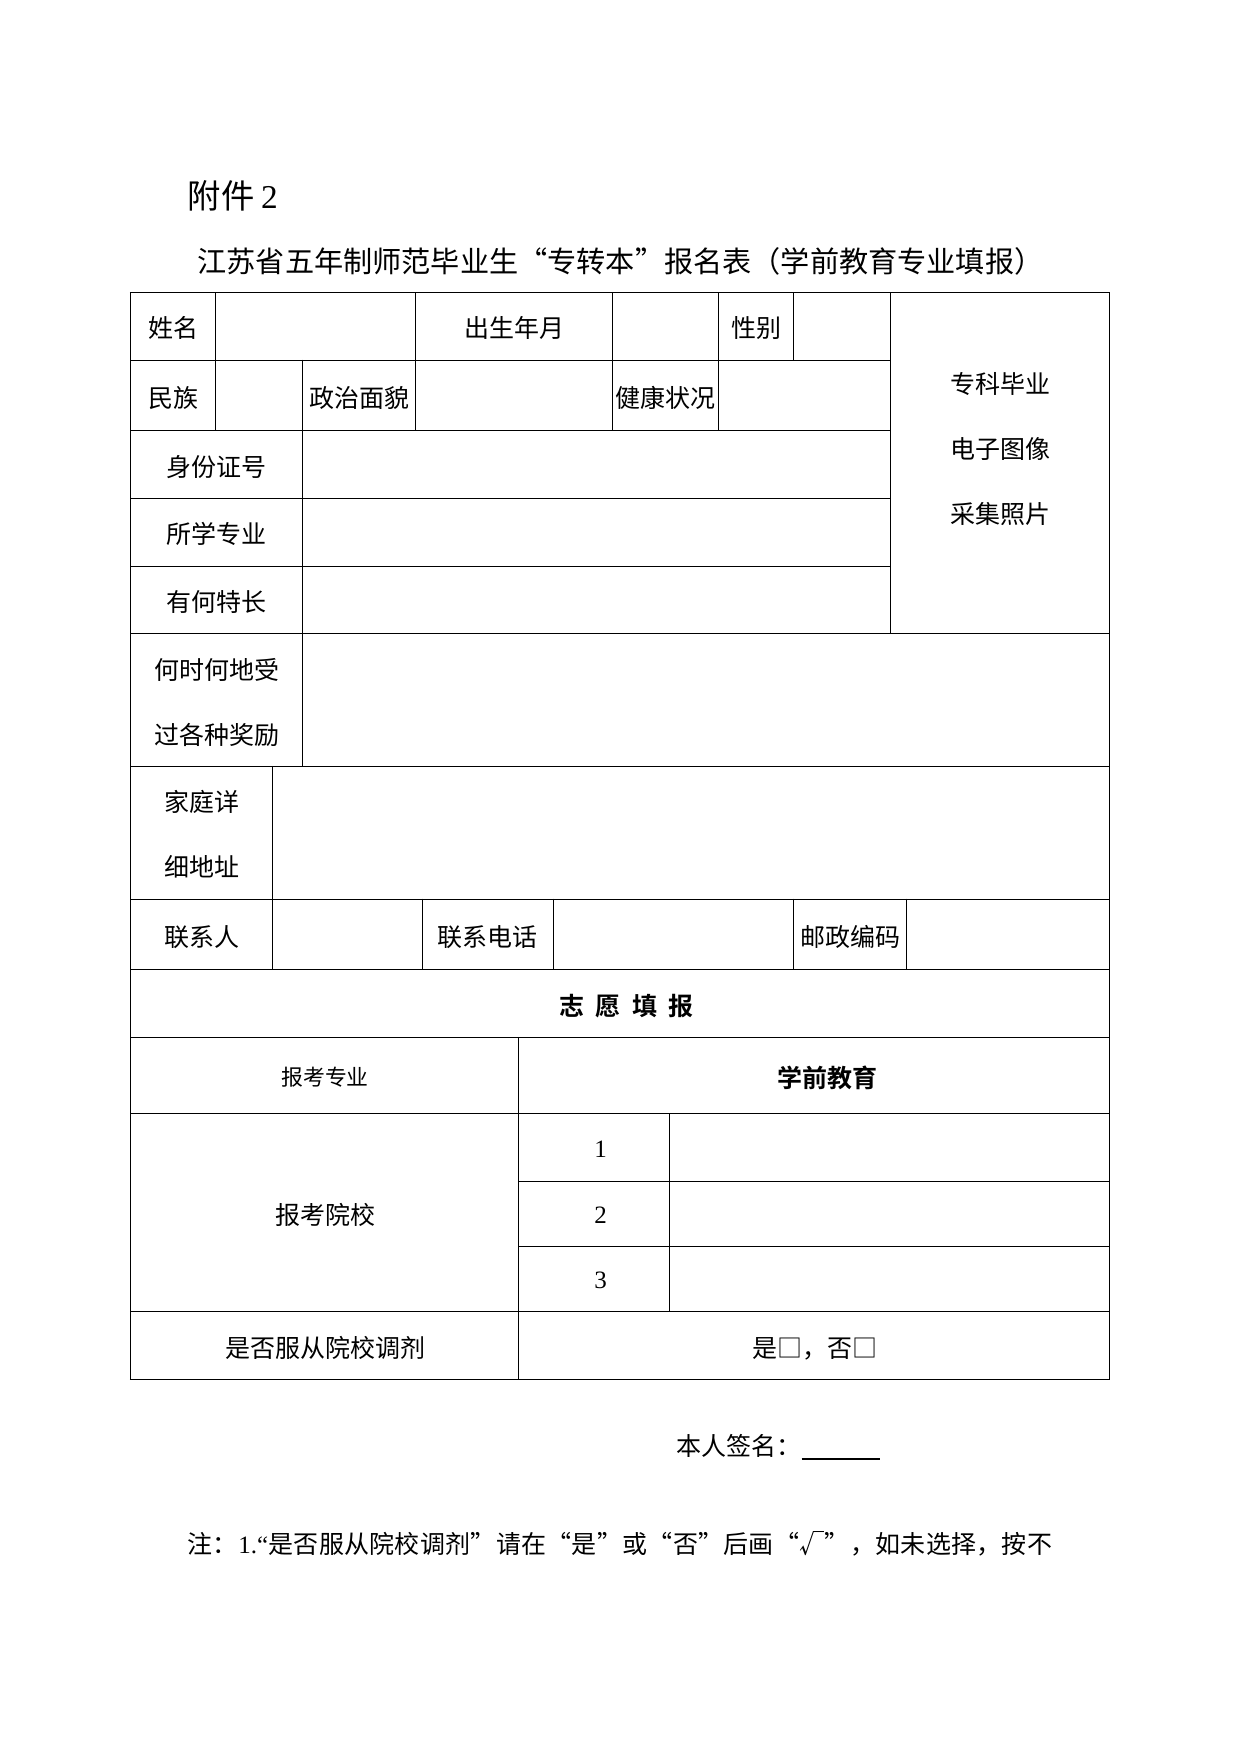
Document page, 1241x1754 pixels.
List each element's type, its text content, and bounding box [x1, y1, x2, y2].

table_cell 家庭详 细地址 [131, 767, 272, 898]
table_cell [303, 431, 890, 498]
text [187, 1510, 1053, 1575]
table_cell [670, 1182, 1109, 1246]
table_cell 健康状况 [613, 361, 718, 430]
table_header [794, 293, 890, 359]
table_header 专科毕业 电子图像 采集照片 [891, 293, 1109, 633]
table_cell 报考专业 [131, 1038, 518, 1113]
table_cell [273, 767, 1109, 898]
table_cell [670, 1114, 1109, 1181]
table_cell [719, 361, 890, 430]
table_cell [303, 634, 1109, 766]
table_cell 有何特长 [131, 567, 302, 633]
table_cell [273, 900, 422, 969]
table_cell 是□，否□ [519, 1312, 1109, 1379]
table_cell 邮政编码 [794, 900, 906, 969]
table_header 出生年月 [416, 293, 612, 359]
table_cell 联系人 [131, 900, 272, 969]
table_cell 联系电话 [423, 900, 553, 969]
table_cell 何时何地受 过各种奖励 [131, 634, 302, 766]
table_cell [416, 361, 612, 430]
table_cell 1 [519, 1114, 669, 1181]
table_cell 是否服从院校调剂 [131, 1312, 518, 1379]
table_cell [907, 900, 1109, 969]
table_cell 身份证号 [131, 431, 302, 498]
table_cell [216, 361, 302, 430]
text 江苏省五年制师范毕业生“专转本”报名表（学前教育专业填报） [187, 227, 1053, 292]
table_cell 志 愿 填 报 [131, 970, 1109, 1037]
table_cell 3 [519, 1247, 669, 1311]
table_cell [303, 567, 890, 633]
table_cell [670, 1247, 1109, 1311]
table_cell [554, 900, 793, 969]
table_cell 报考院校 [131, 1114, 518, 1311]
table_header [216, 293, 415, 359]
table_cell 政治面貌 [303, 361, 415, 430]
table_cell 2 [519, 1182, 669, 1246]
table_header [613, 293, 718, 359]
table_header 性别 [719, 293, 793, 359]
table_cell 学前教育 [519, 1038, 1109, 1113]
table_cell [303, 499, 890, 566]
text 附件2 [187, 162, 1053, 227]
table_cell 所学专业 [131, 499, 302, 566]
table_cell 民族 [131, 361, 215, 430]
table_header 姓名 [131, 293, 215, 359]
text 本人签名： [187, 1412, 1053, 1477]
